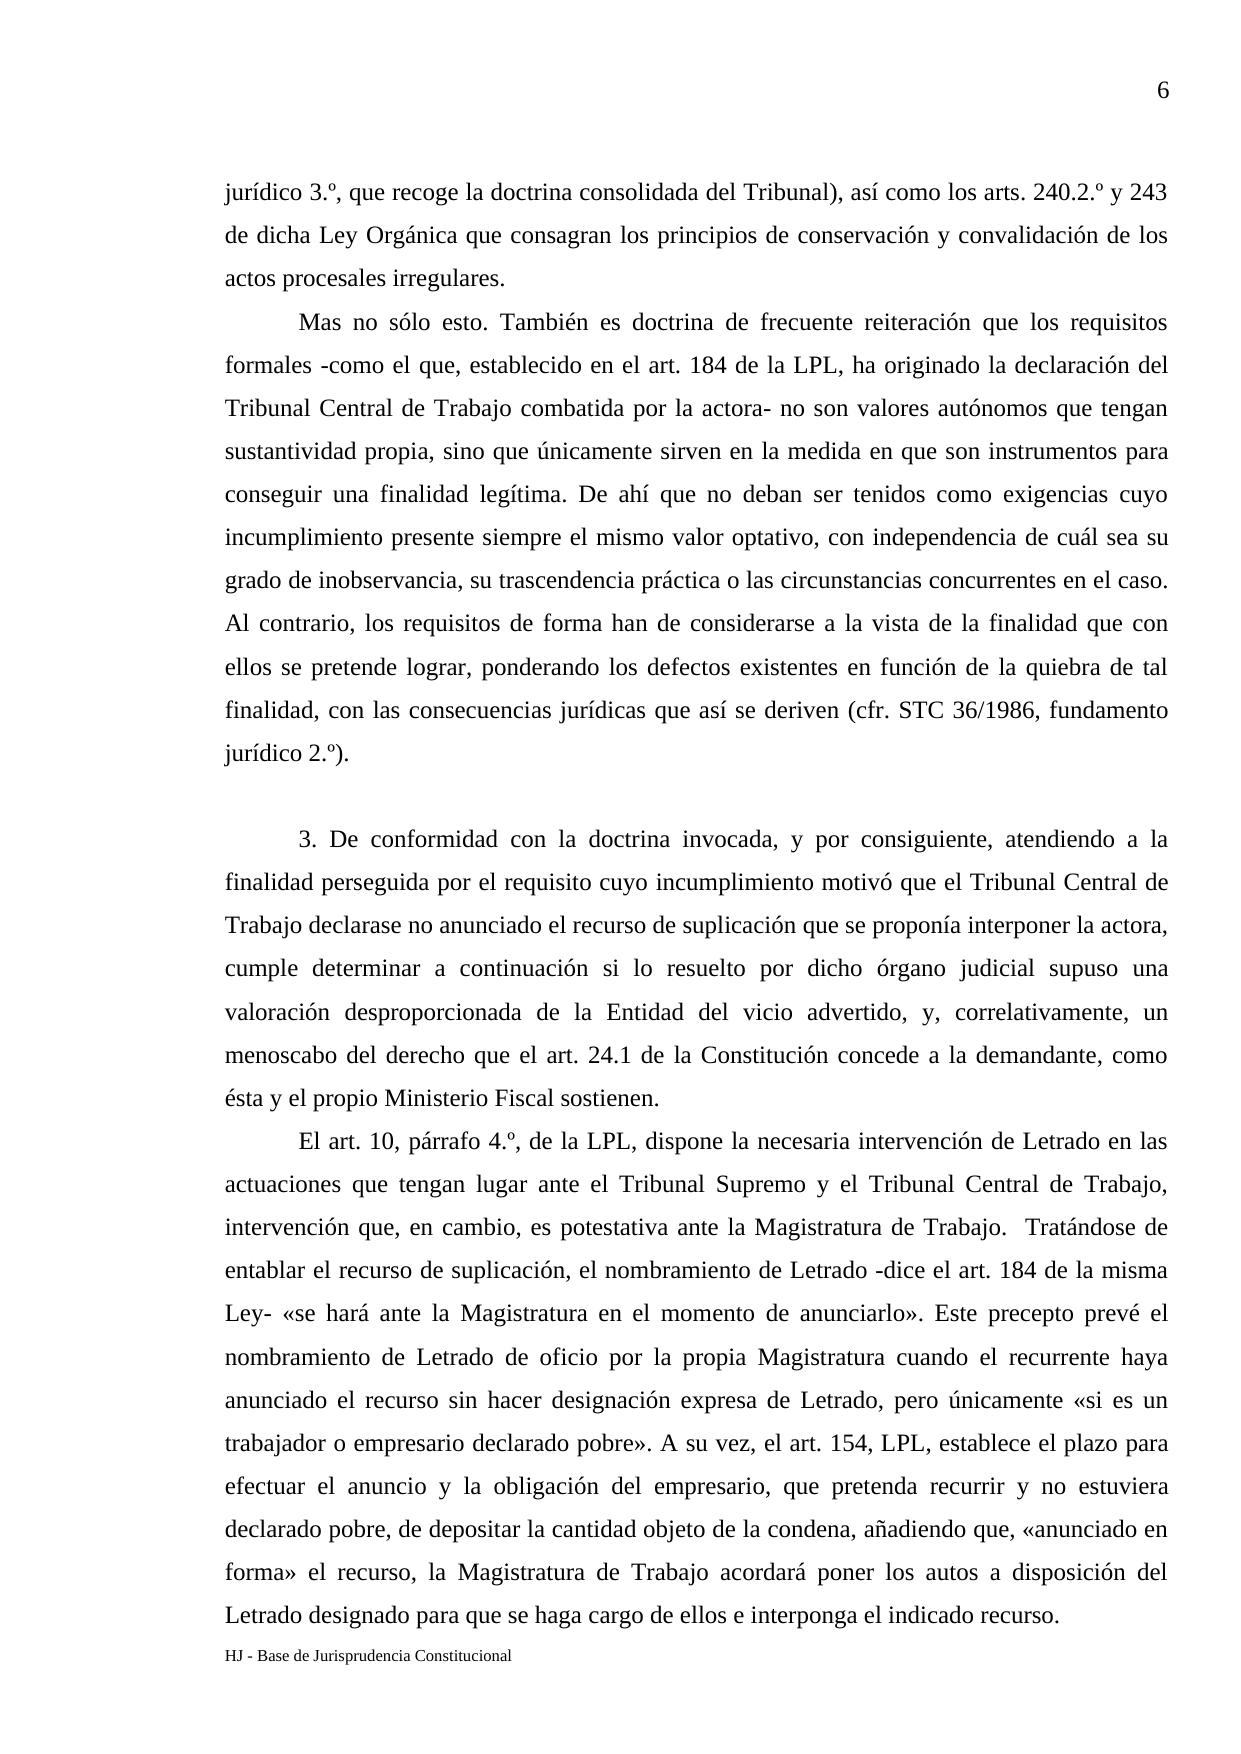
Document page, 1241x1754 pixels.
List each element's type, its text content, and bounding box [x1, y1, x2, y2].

text El art. 10, párrafo 4.º, de la LPL, dispone la necesaria intervención de Letrado en las actuaciones que tengan lugar ante el Tribunal Supremo y el Tribunal Central de Trabajo, intervención que, en cambio, es potestativa ante la Magistratura de Trabajo. Tratándose de entablar el recurso de suplicación, el nombramiento de Letrado -dice el art. 184 de la misma Ley- «se hará ante la Magistratura en el momento de anunciarlo». Este precepto prevé el nombramiento de Letrado de oficio por la propia Magistratura cuando el recurrente haya anunciado el recurso sin hacer designación expresa de Letrado, pero únicamente «si es un trabajador o empresario declarado pobre». A su vez, el art. 154, LPL, establece el plazo para efectuar el anuncio y la obligación del empresario, que pretenda recurrir y no estuviera declarado pobre, de depositar la cantidad objeto de la condena, añadiendo que, «anunciado en forma» el recurso, la Magistratura de Trabajo acordará poner los autos a disposición del Letrado designado para que se haga cargo de ellos e interponga el indicado recurso. [224, 1126, 1169, 1629]
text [224, 177, 1169, 292]
text Mas no sólo esto. También es doctrina de frecuente reiteración que los requisitos formales -como el que, establecido en el art. 184 de la LPL, ha originado la declaración del Tribunal Central de Trabajo combatida por la actora- no son valores autónomos que tengan sustantividad propia, sino que únicamente sirven en la medida en que son instrumentos para conseguir una finalidad legítima. De ahí que no deban ser tenidos como exigencias cuyo incumplimiento presente siempre el mismo valor optativo, con independencia de cuál sea su grado de inobservancia, su trascendencia práctica o las circunstancias concurrentes en el caso. Al contrario, los requisitos de forma han de considerarse a la vista de la finalidad que con ellos se pretende lograr, ponderando los defectos existentes en función de la quiebra de tal finalidad, con las consecuencias jurídicas que así se deriven (cfr. STC 36/1986, fundamento jurídico 2.º). [224, 307, 1169, 767]
text 3. De conformidad con la doctrina invocada, y por consiguiente, atendiendo a la finalidad perseguida por el requisito cuyo incumplimiento motivó que el Tribunal Central de Trabajo declarase no anunciado el recurso de suplicación que se proponía interponer la actora, cumple determinar a continuación si lo resuelto por dicho órgano judicial supuso una valoración desproporcionada de la Entidad del vicio advertido, y, correlativamente, un menoscabo del derecho que el art. 24.1 de la Constitución concede a la demandante, como ésta y el propio Ministerio Fiscal sostienen. [224, 824, 1169, 1112]
